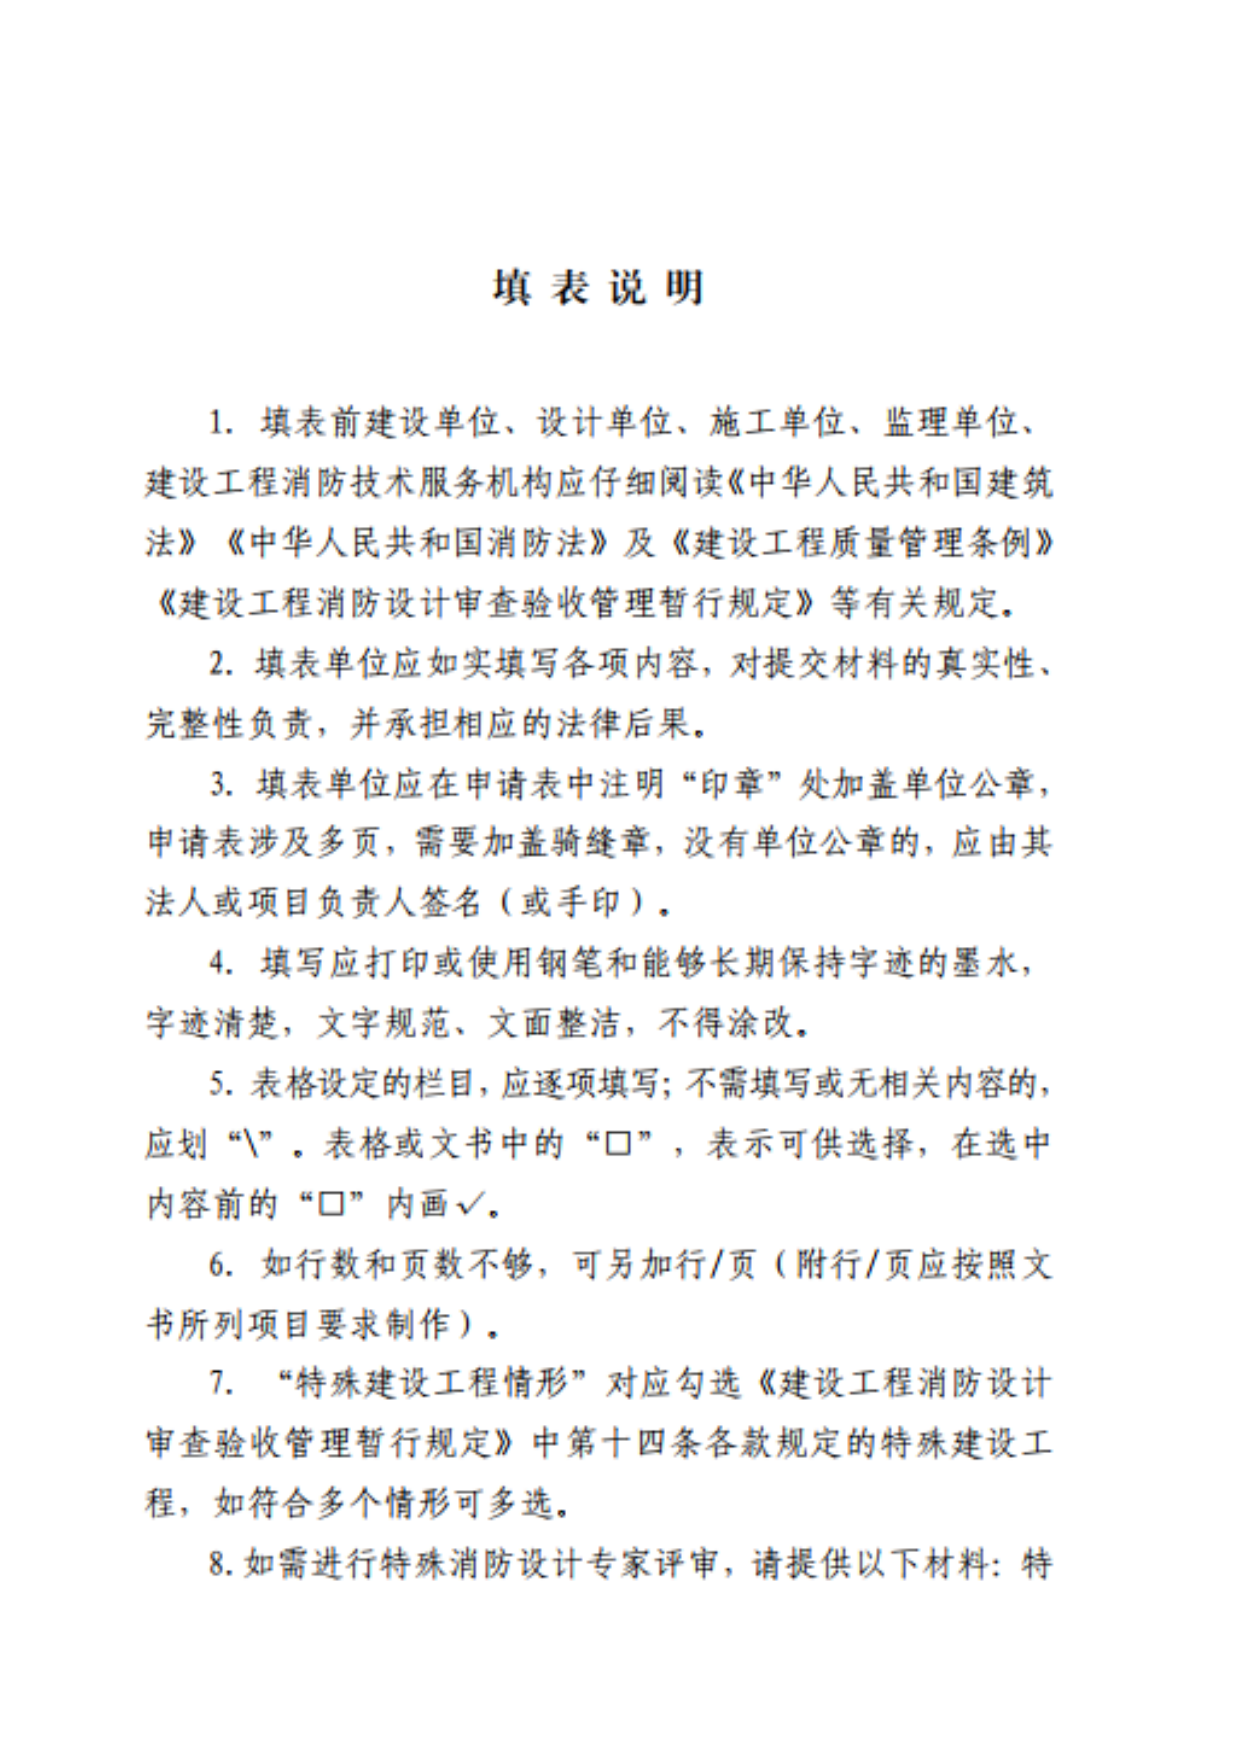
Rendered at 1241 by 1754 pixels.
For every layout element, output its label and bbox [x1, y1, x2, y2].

picture [95, 164, 1090, 1652]
